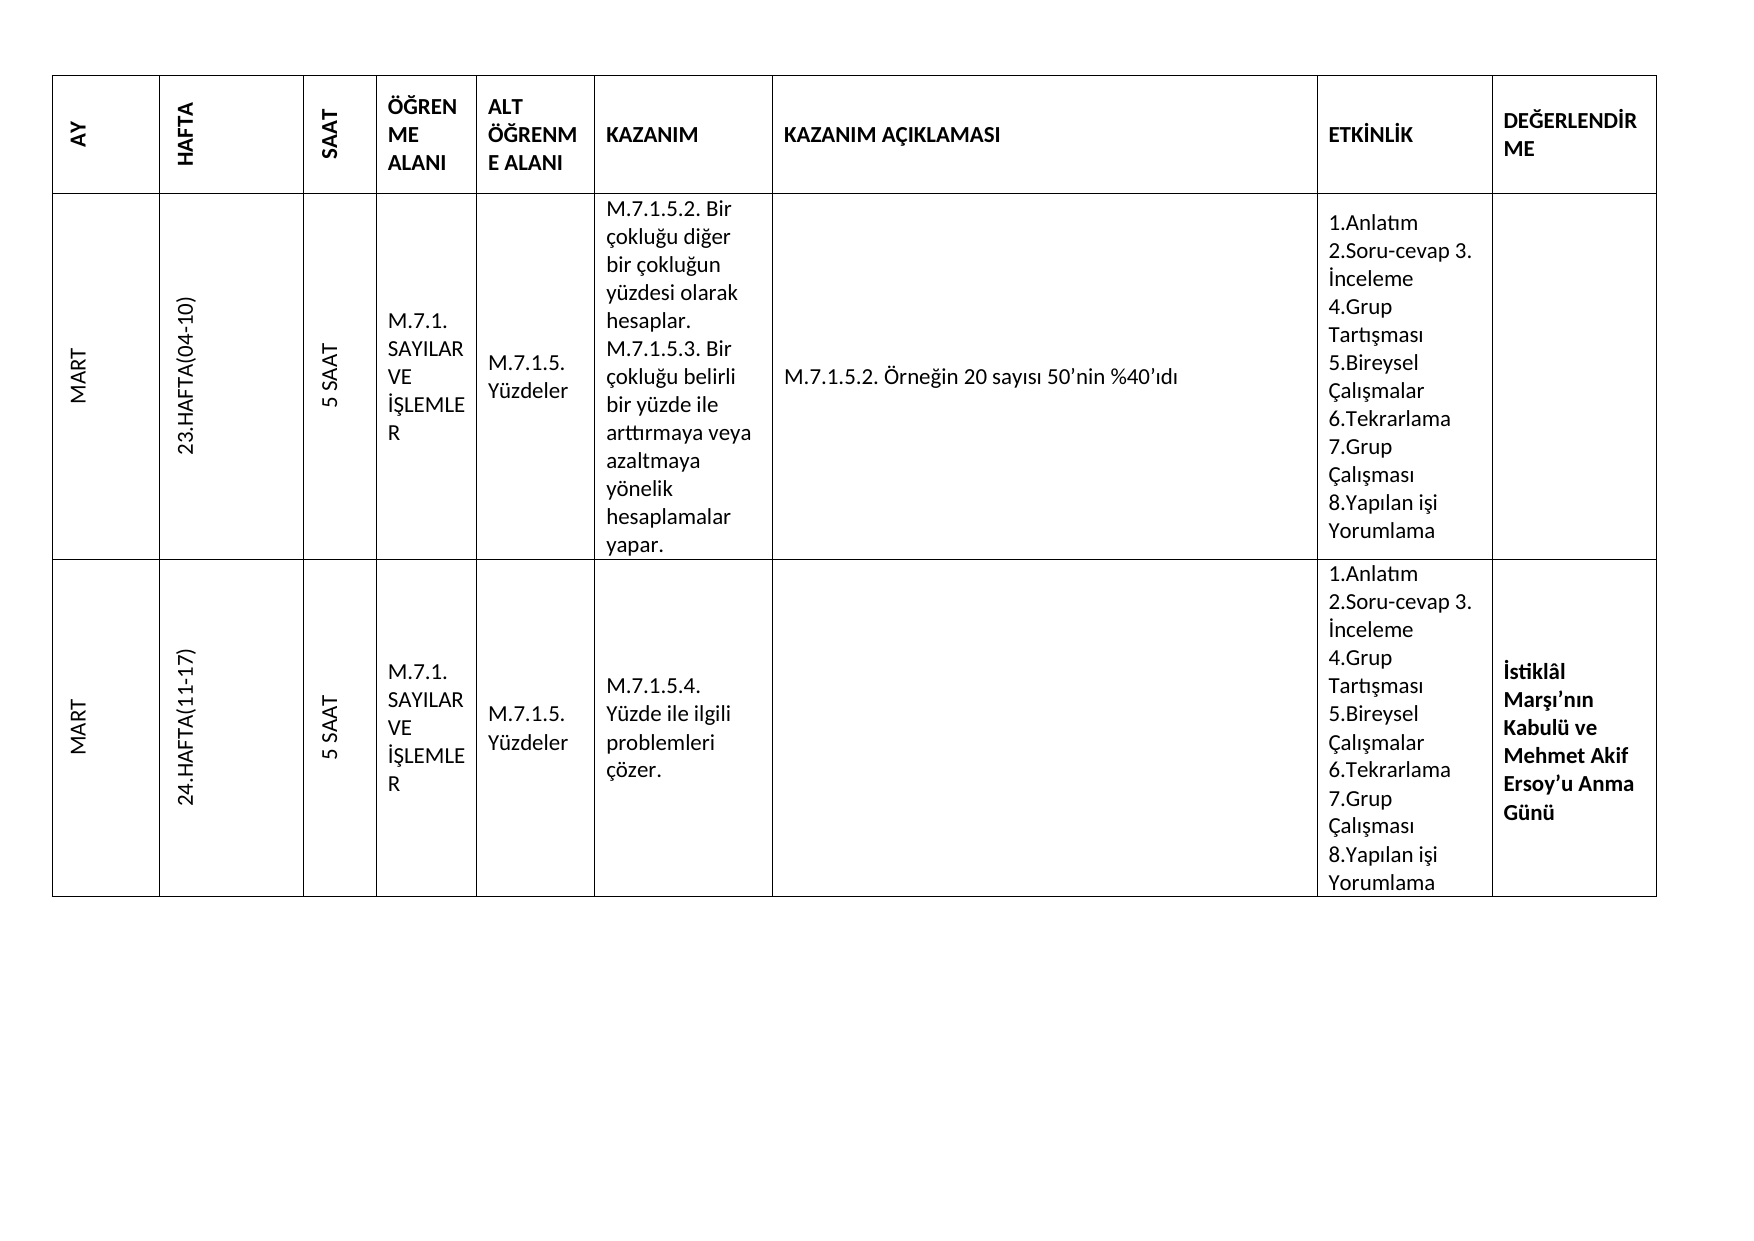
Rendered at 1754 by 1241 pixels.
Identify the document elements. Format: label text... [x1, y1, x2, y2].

table_cell M.7.1.5.4. Yüzde ile ilgili problemleri çözer. [595, 560, 772, 896]
table_header HAFTA [160, 76, 303, 193]
table_cell M.7.1.5. Yüzdeler [477, 194, 594, 558]
table_cell MART [53, 560, 159, 896]
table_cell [1318, 194, 1492, 558]
table_cell M.7.1.5. Yüzdeler [477, 560, 594, 896]
table_cell M.7.1. SAYILAR VE İŞLEMLER [377, 560, 476, 896]
table_cell 5 SAAT [304, 194, 376, 558]
table_cell MART [53, 194, 159, 558]
table_cell M.7.1.5.2. Örneğin 20 sayısı 50’nin %40’ıdı [773, 194, 1317, 558]
table_header DEĞERLENDİRME [1493, 76, 1656, 193]
table_header ETKİNLİK [1318, 76, 1492, 193]
table_cell [1493, 194, 1656, 558]
table_cell 5 SAAT [304, 560, 376, 896]
table_cell M.7.1.5.2. Bir çokluğu diğer bir çokluğun yüzdesi olarak hesaplar. M.7.1.5.3. Bir çokluğu belirli bir yüzde ile arttırmaya veya azaltmaya yönelik hesaplamalar yapar. [595, 194, 772, 558]
table_cell M.7.1. SAYILAR VE İŞLEMLER [377, 194, 476, 558]
table_cell [773, 560, 1317, 896]
table_header KAZANIM AÇIKLAMASI [773, 76, 1317, 193]
table_cell 24.HAFTA(11-17) [160, 560, 303, 896]
table_header KAZANIM [595, 76, 772, 193]
table_cell 23.HAFTA(04-10) [160, 194, 303, 558]
table_header AY [53, 76, 159, 193]
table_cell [1318, 560, 1492, 896]
table_header ÖĞRENME ALANI [377, 76, 476, 193]
table_cell İstiklâl Marşı’nın Kabulü ve Mehmet Akif Ersoy’u Anma Günü [1493, 560, 1656, 896]
table_header ALT ÖĞRENME ALANI [477, 76, 594, 193]
table_header SAAT [304, 76, 376, 193]
